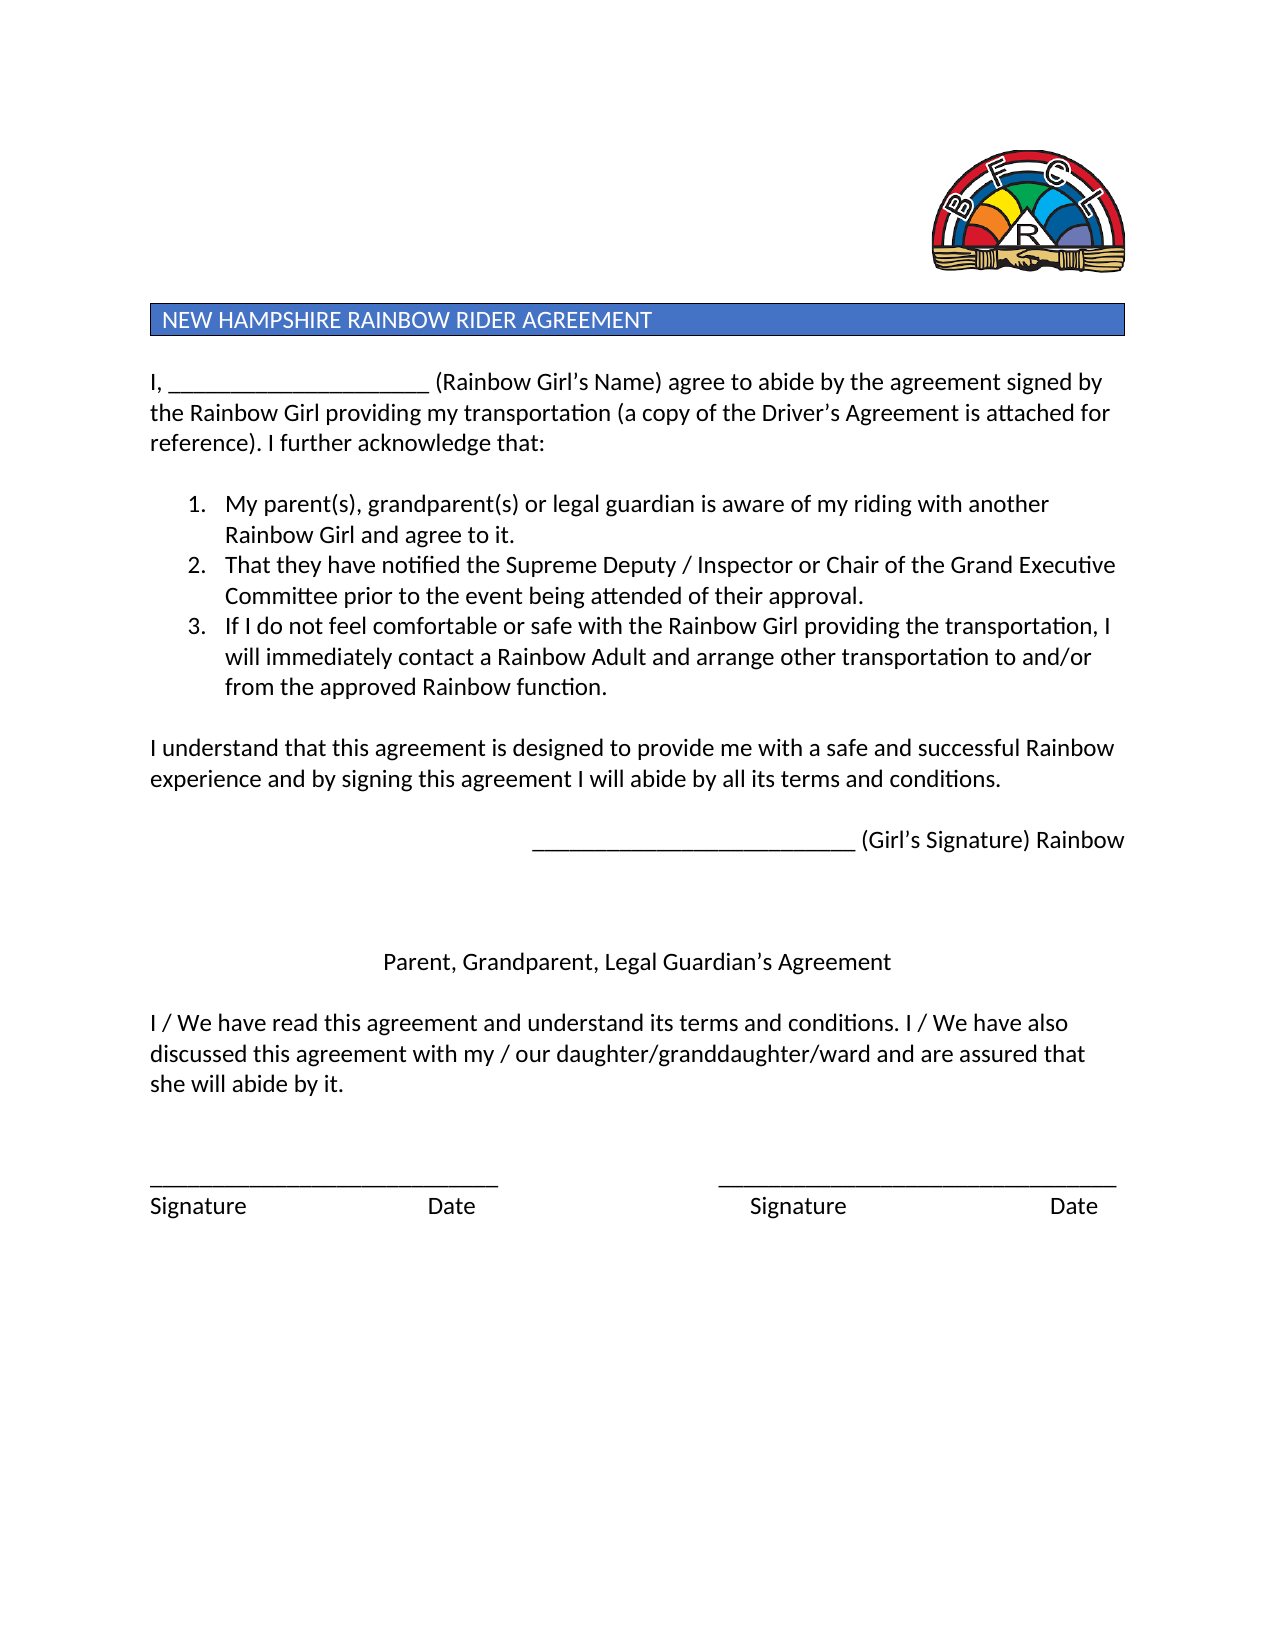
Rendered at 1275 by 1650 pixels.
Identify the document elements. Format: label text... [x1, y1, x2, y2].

list That they have notified the Supreme Deputy / Inspector or Chair of the Grand Executive Committee prior to the event being attended of their approval. [187, 549, 1125, 611]
text Parent, Grandparent, Legal Guardian’s Agreement [150, 946, 1125, 977]
text ____________________________ ________________________________ [150, 1160, 1125, 1190]
list My parent(s), grandparent(s) or legal guardian is aware of my riding with another Rainbow Girl and agree to it. [187, 488, 1125, 549]
text Signature Date Signature Date [150, 1190, 1125, 1221]
text I / We have read this agreement and understand its terms and conditions. I / We have also discussed this agreement with my / our daughter/granddaughter/ward and are assured that she will abide by it. [150, 1007, 1125, 1099]
picture [931, 150, 1125, 273]
text I, _____________________ (Rainbow Girl’s Name) agree to abide by the agreement signed by the Rainbow Girl providing my transportation (a copy of the Driver’s Agreement is attached for reference). I further acknowledge that: [150, 366, 1125, 458]
text I understand that this agreement is designed to provide me with a safe and successful Rainbow experience and by signing this agreement I will abide by all its terms and conditions. [150, 733, 1125, 794]
list If I do not feel comfortable or safe with the Rainbow Girl providing the transportation, I will immediately contact a Rainbow Adult and arrange other transportation to and/or from the approved Rainbow function. [187, 611, 1125, 702]
text __________________________ (Girl’s Signature) Rainbow [150, 824, 1125, 855]
table_header NEW HAMPSHIRE RAINBOW RIDER AGREEMENT [151, 304, 1124, 335]
